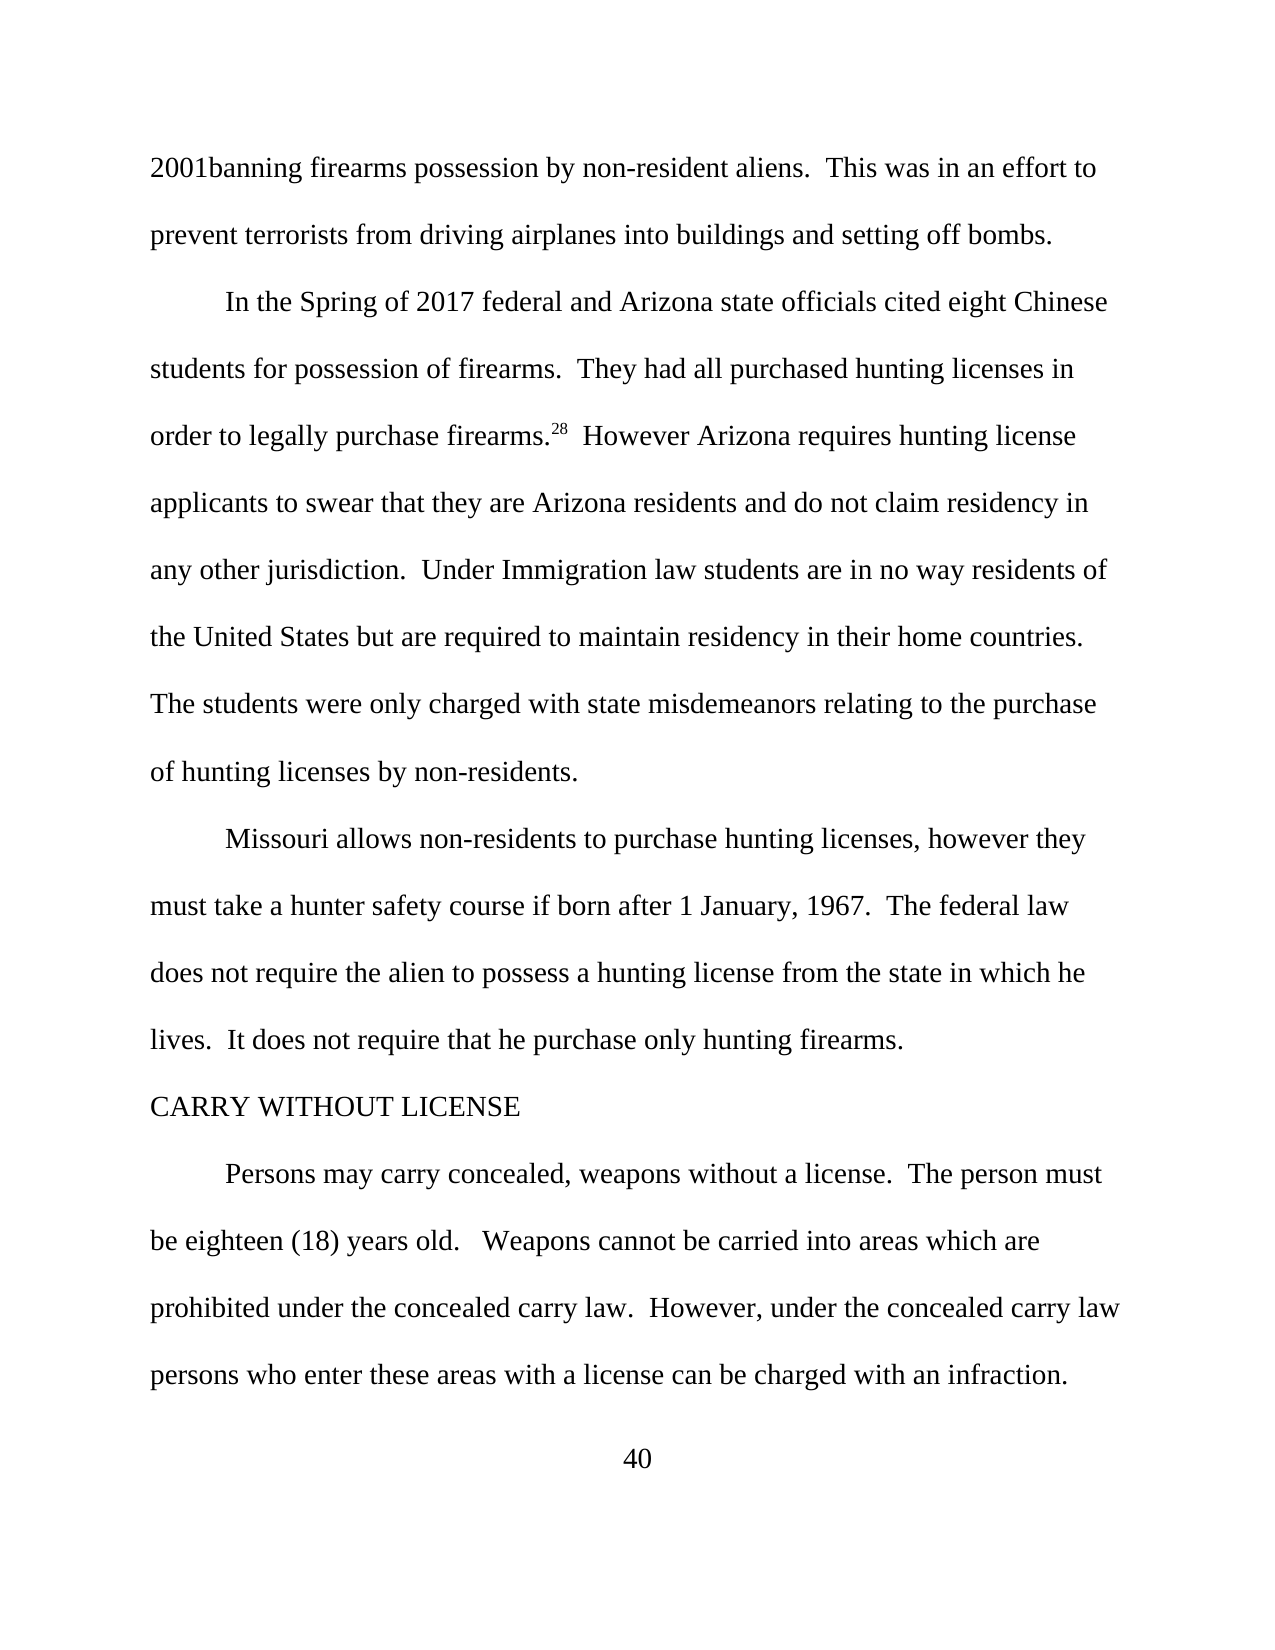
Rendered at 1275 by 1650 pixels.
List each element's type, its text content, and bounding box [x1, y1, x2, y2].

text CARRY WITHOUT LICENSE [150, 1089, 1125, 1123]
text Missouri allows non-residents to purchase hunting licenses, however they must take a hunter safety course if born after 1 January, 1967. The federal law does not require the alien to possess a hunting license from the state in which he lives. It does not require that he purchase only hunting firearms. [150, 821, 1125, 1056]
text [150, 1156, 1125, 1391]
text In the Spring of 2017 federal and Arizona state officials cited eight Chinese students for possession of firearms. They had all purchased hunting licenses in order to legally purchase firearms. However Arizona requires hunting license applicants to swear that they are Arizona residents and do not claim residency in any other jurisdiction. Under Immigration law students are in no way residents of the United States but are required to maintain residency in their home countries. The students were only charged with state misdemeanors relating to the purchase of hunting licenses by non-residents. [150, 284, 1125, 787]
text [150, 150, 1125, 251]
